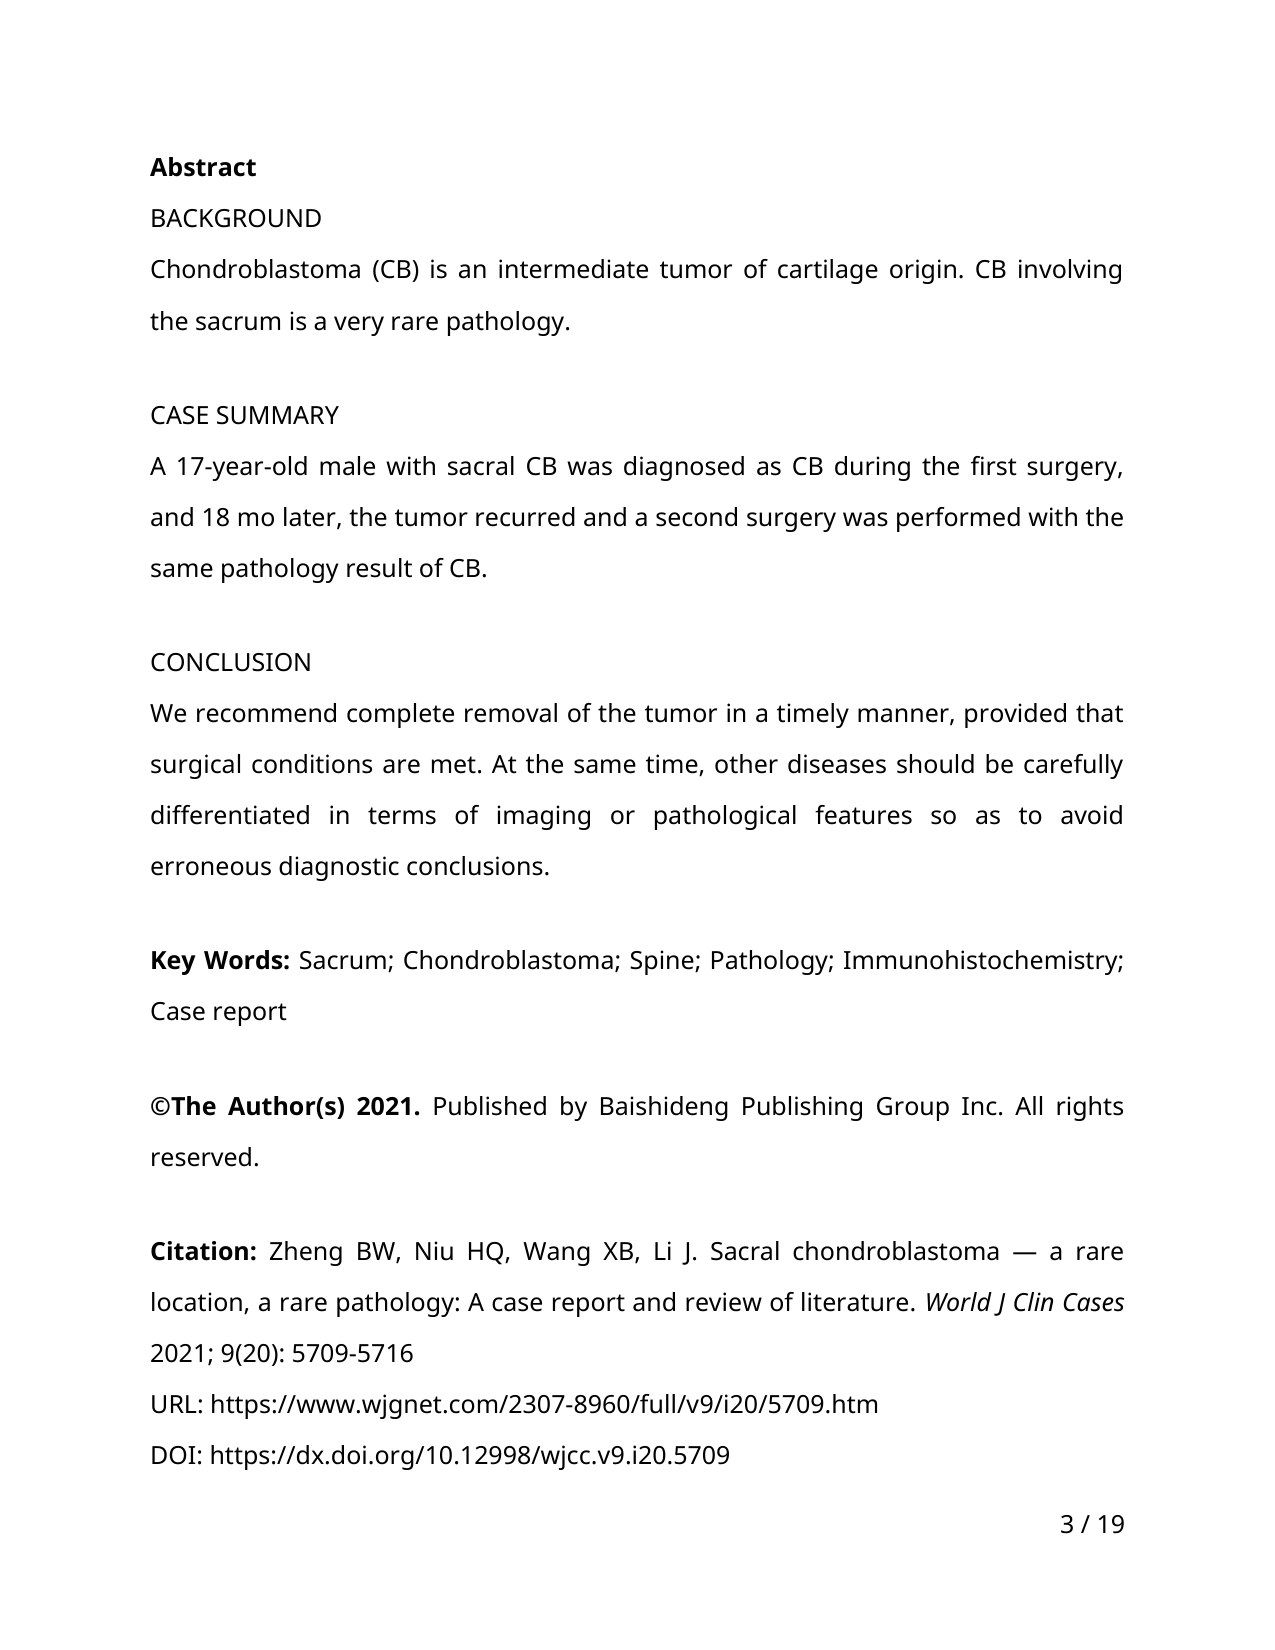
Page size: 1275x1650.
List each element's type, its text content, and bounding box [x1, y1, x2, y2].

text We recommend complete removal of the tumor in a timely manner, provided that surgical conditions are met. At the same time, other diseases should be carefully differentiated in terms of imaging or pathological features so as to avoid erroneous diagnostic conclusions. [150, 696, 1125, 883]
text Abstract [150, 150, 1125, 184]
text Citation: Zheng BW, Niu HQ, Wang XB, Li J. Sacral chondroblastoma — a rare location, a rare pathology: A case report and review of literature. World J Clin Cases 2021; 9(20): 5709-5716 [150, 1233, 1125, 1369]
text Key Words: Sacrum; Chondroblastoma; Spine; Pathology; Immunohistochemistry; Case report [150, 943, 1125, 1028]
text Chondroblastoma (CB) is an intermediate tumor of cartilage origin. CB involving the sacrum is a very rare pathology. [150, 252, 1125, 337]
text A 17-year-old male with sacral CB was diagnosed as CB during the first surgery, and 18 mo later, the tumor recurred and a second surgery was performed with the same pathology result of CB. [150, 448, 1125, 584]
text CASE SUMMARY [150, 397, 1125, 431]
text BACKGROUND [150, 201, 1125, 235]
text ©The Author(s) 2021. Published by Baishideng Publishing Group Inc. All rights reserved. [150, 1088, 1125, 1173]
text CONCLUSION [150, 644, 1125, 679]
text URL: https://www.wjgnet.com/2307-8960/full/v9/i20/5709.htm [150, 1386, 1125, 1421]
text DOI: https://dx.doi.org/10.12998/wjcc.v9.i20.5709 [150, 1437, 1125, 1472]
